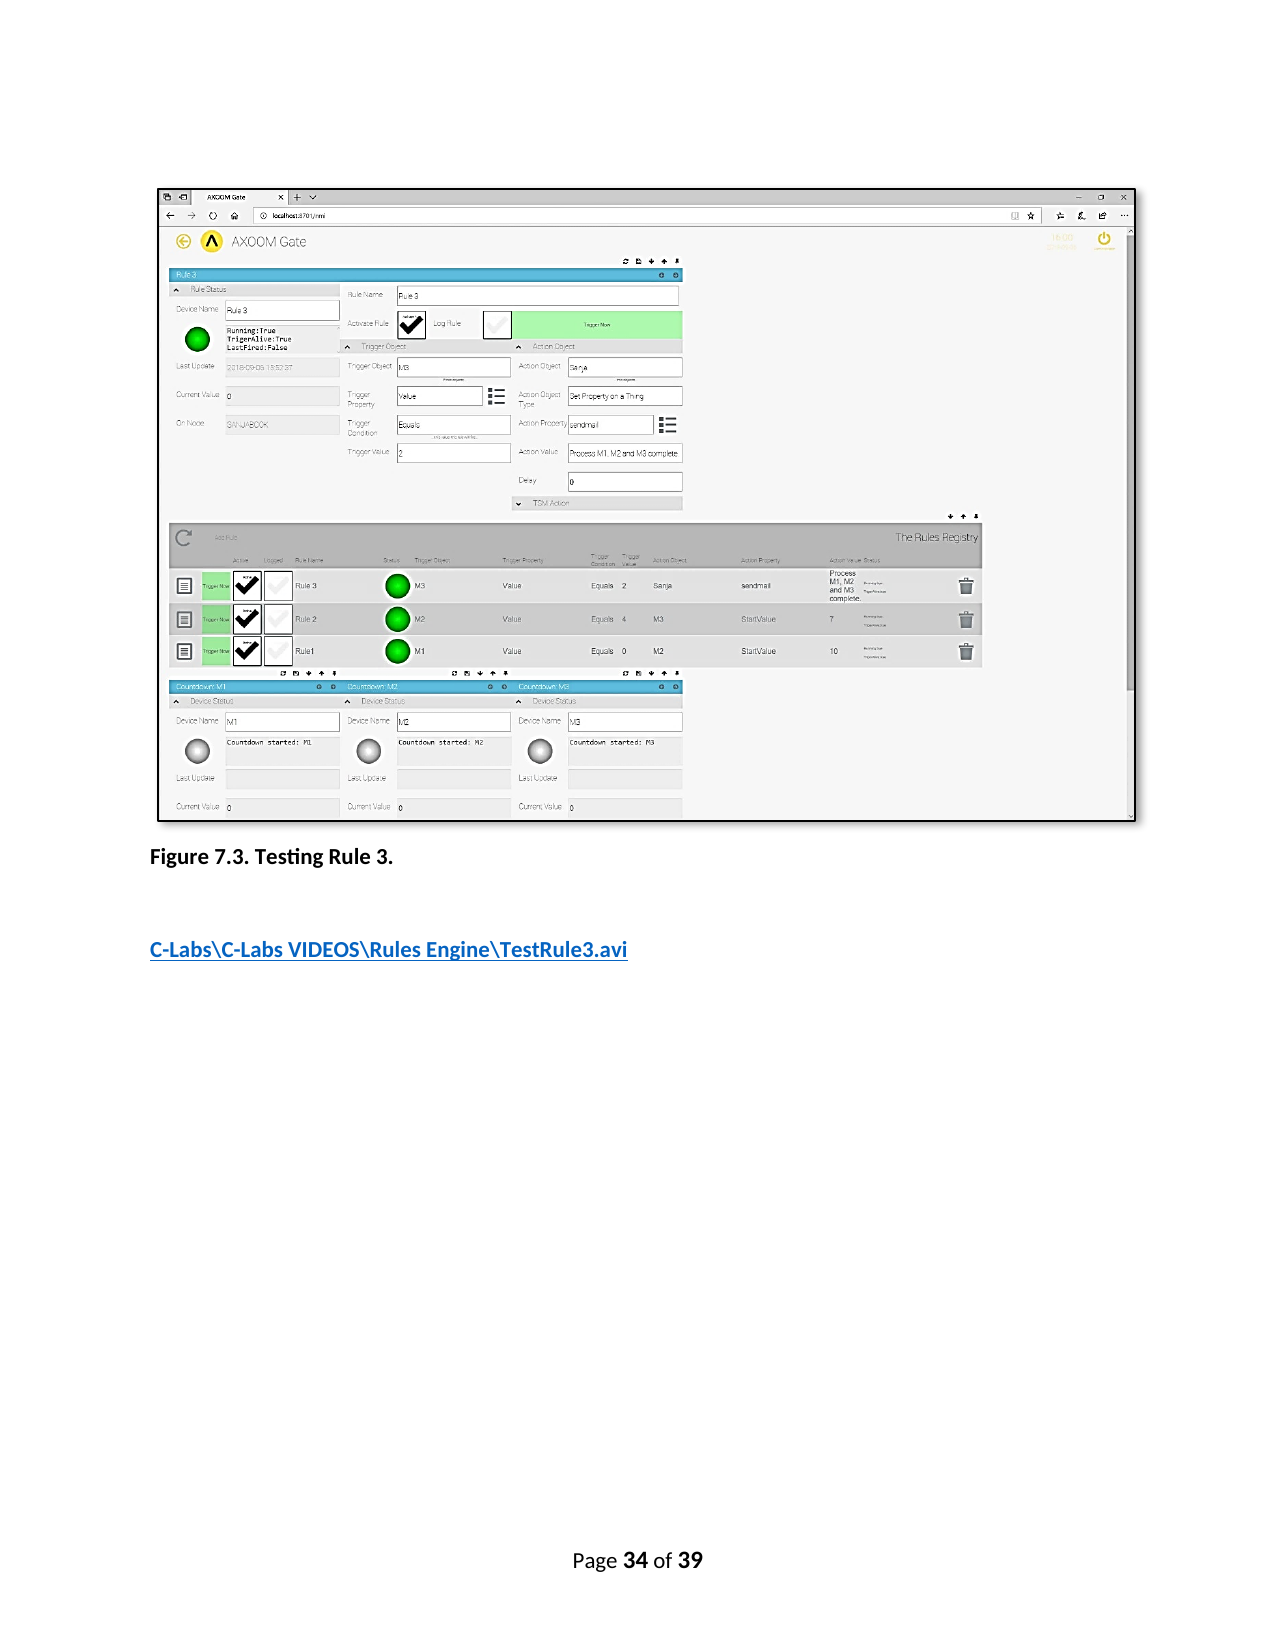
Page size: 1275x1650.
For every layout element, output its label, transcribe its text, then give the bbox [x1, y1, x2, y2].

text C-Labs\C-Labs VIDEOS\Rules Engine\TestRule3.avi [150, 936, 1125, 964]
picture [159, 190, 1134, 820]
